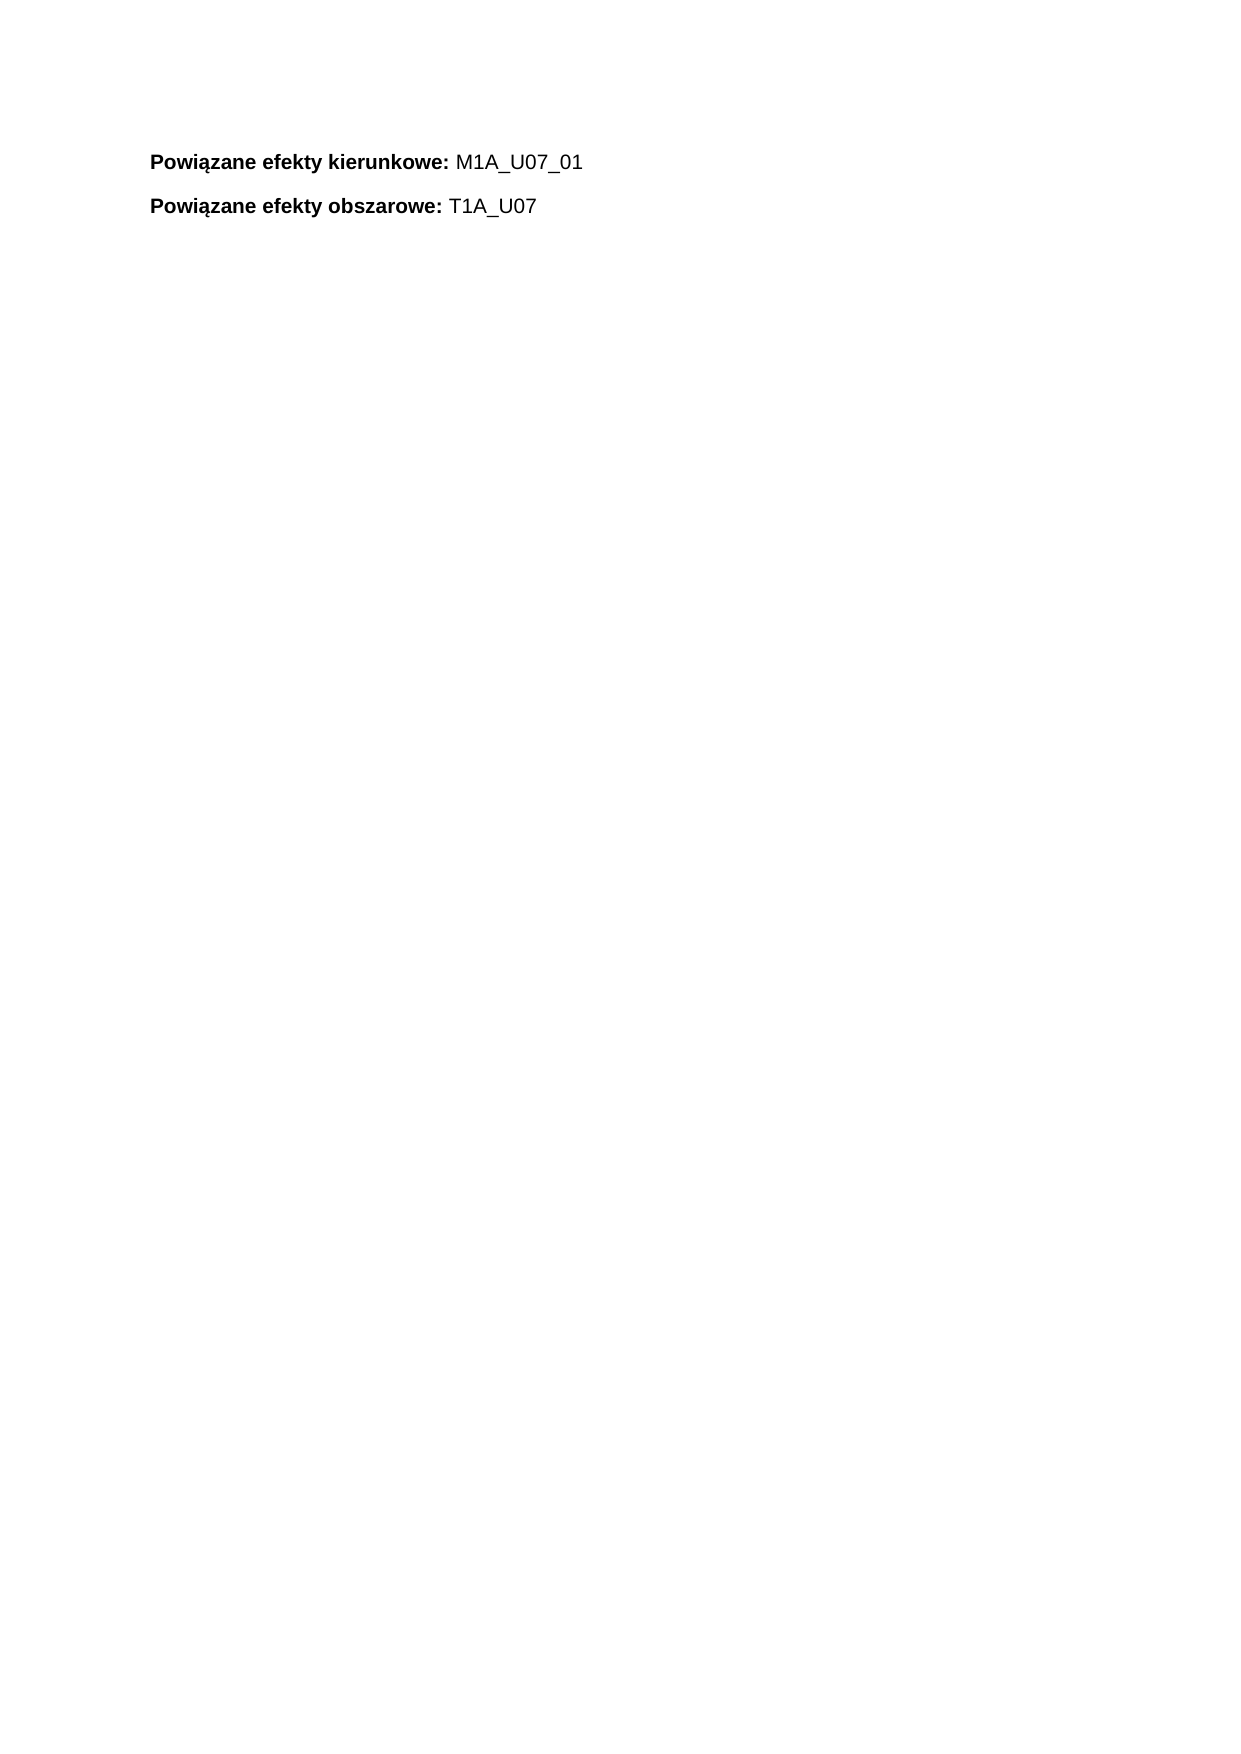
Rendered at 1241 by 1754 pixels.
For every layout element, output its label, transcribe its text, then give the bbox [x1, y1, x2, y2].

text Powiązane efekty obszarowe: T1A_U07 [150, 194, 1090, 218]
text Powiązane efekty kierunkowe: M1A_U07_01 [150, 150, 1090, 174]
